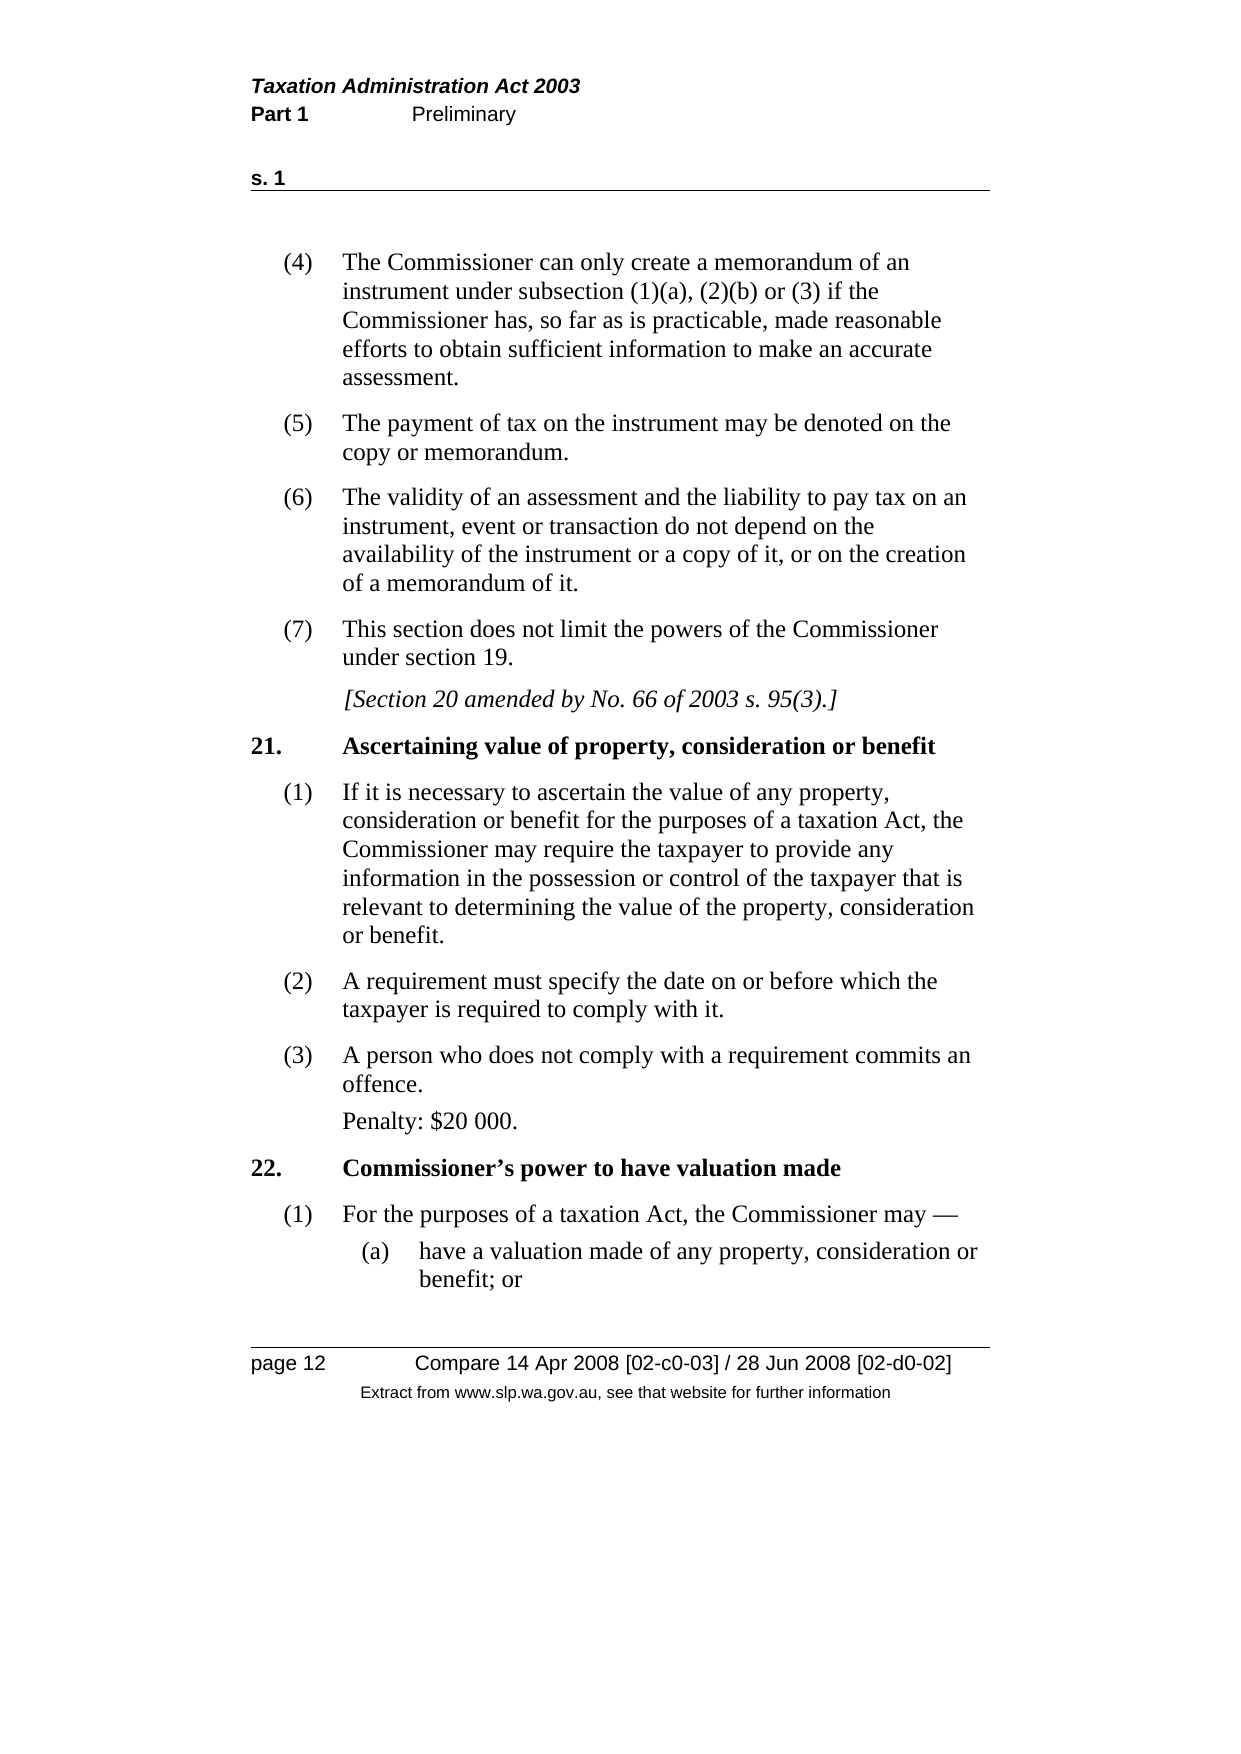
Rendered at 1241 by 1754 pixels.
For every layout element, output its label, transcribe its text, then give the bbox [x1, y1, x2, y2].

text (4) The Commissioner can only create a memorandum of an instrument under subsection (1)(a), (2)(b) or (3) if the Commissioner has, so far as is practicable, made reasonable efforts to obtain sufficient information to make an accurate assessment. [251, 247, 990, 391]
text (3) A person who does not comply with a requirement commits an offence. [251, 1040, 990, 1097]
text (1) For the purposes of a taxation Act, the Commissioner may — [251, 1199, 990, 1227]
text (6) The validity of an assessment and the liability to pay tax on an instrument, event or transaction do not depend on the availability of the instrument or a copy of it, or on the creation of a memorandum of it. [251, 482, 990, 597]
text Penalty: $20 000. [251, 1106, 990, 1134]
text (2) A requirement must specify the date on or before which the taxpayer is required to comply with it. [251, 966, 990, 1023]
text (a) have a valuation made of any property, consideration or benefit; or [251, 1236, 990, 1293]
text (7) This section does not limit the powers of the Commissioner under section 19. [251, 614, 990, 671]
subtitle 22. Commissioner’s power to have valuation made [251, 1153, 990, 1182]
text [Section 20 amended by No. 66 of 2003 s. 95(3).] [251, 684, 990, 712]
subtitle 21. Ascertaining value of property, consideration or benefit [251, 731, 990, 760]
text (1) If it is necessary to ascertain the value of any property, consideration or benefit for the purposes of a taxation Act, the Commissioner may require the taxpayer to provide any information in the possession or control of the taxpayer that is relevant to determining the value of the property, consideration or benefit. [251, 777, 990, 949]
text (5) The payment of tax on the instrument may be denoted on the copy or memorandum. [251, 408, 990, 465]
